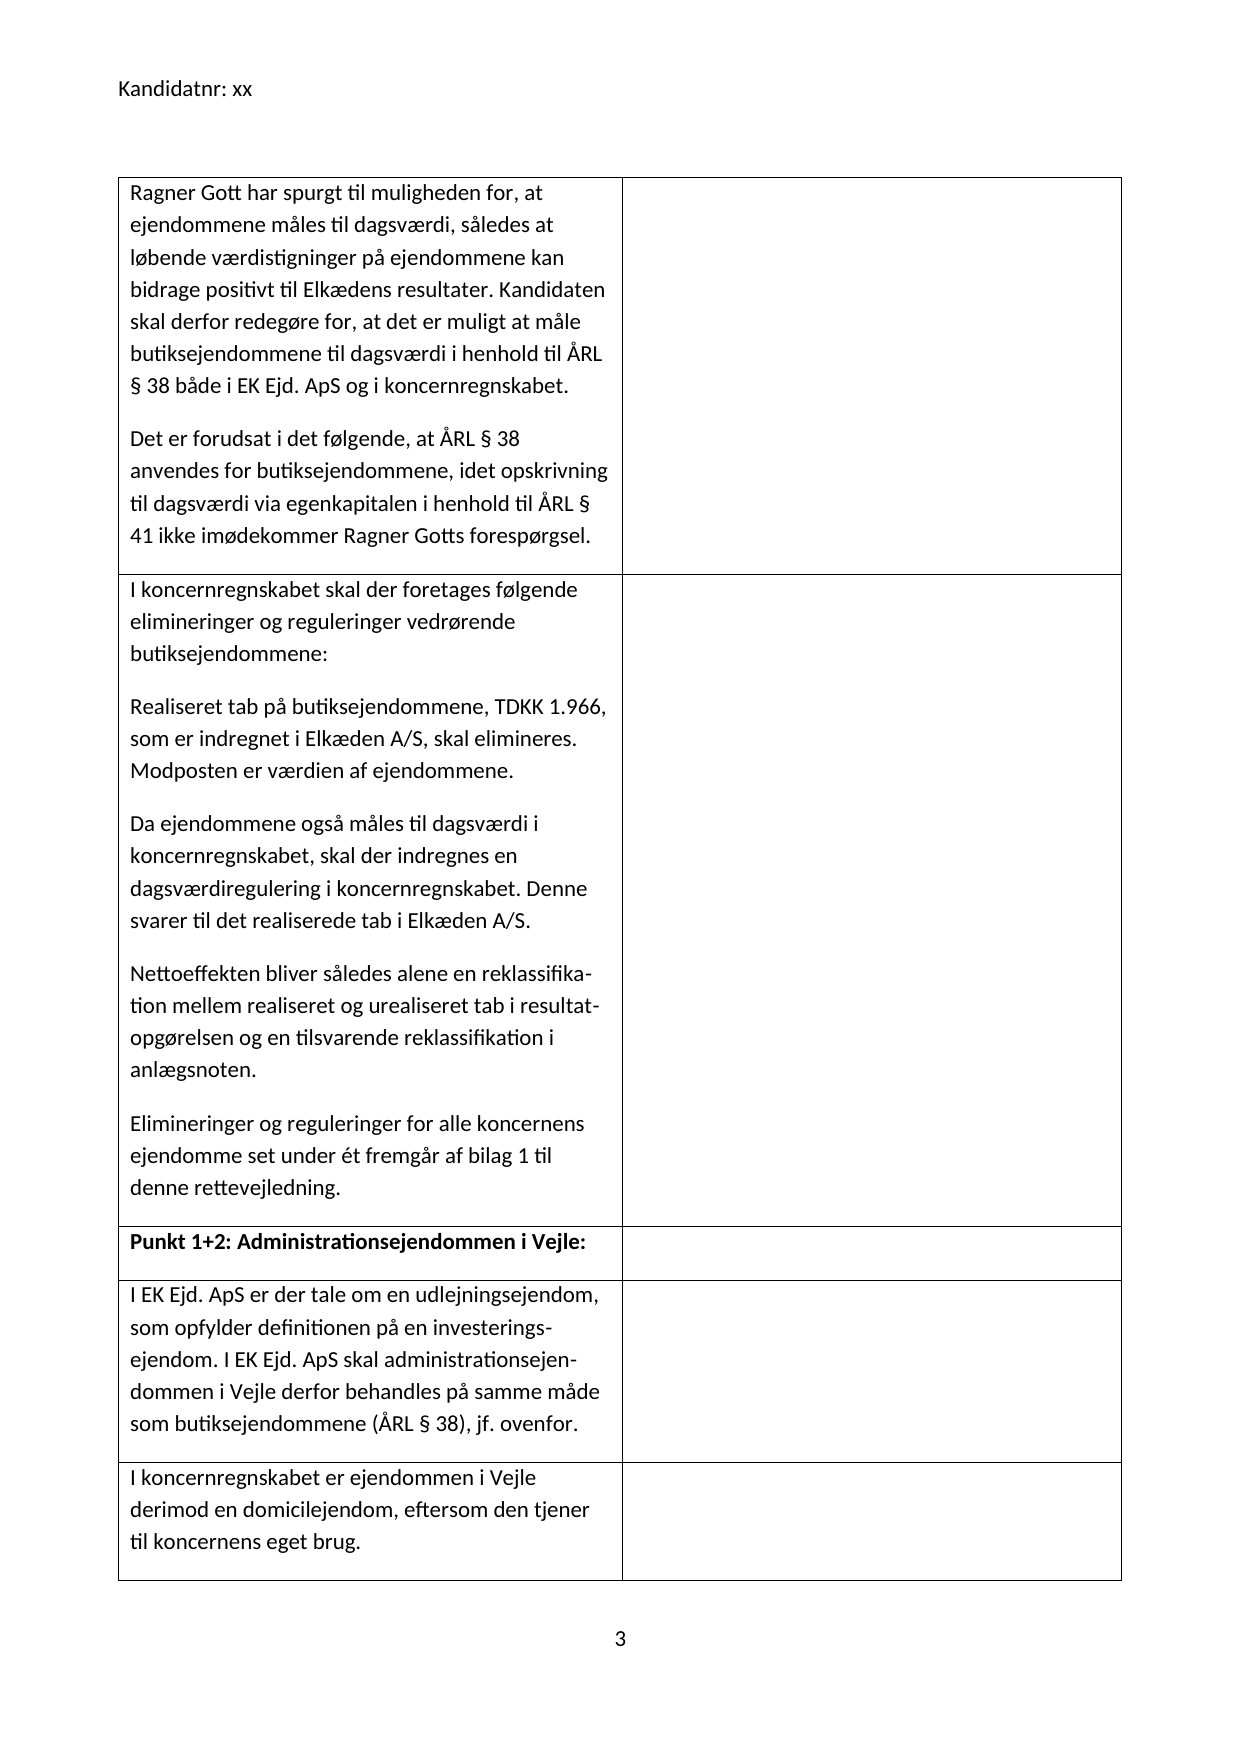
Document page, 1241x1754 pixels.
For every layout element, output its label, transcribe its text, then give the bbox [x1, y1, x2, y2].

table_cell [623, 178, 1121, 574]
table_cell [623, 1281, 1121, 1462]
table_cell I EK Ejd. ApS er der tale om en udlejningsejendom, som opfylder definitionen på en investeringsejendom. I EK Ejd. ApS skal administrationsejendommen i Vejle derfor behandles på samme måde som butiksejendommene (ÅRL § 38), jf. ovenfor. [119, 1281, 622, 1462]
table_cell [623, 575, 1121, 1226]
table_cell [119, 1463, 622, 1580]
table_cell [623, 1463, 1121, 1580]
table_cell Ragner Gott har spurgt til muligheden for, at ejendommene måles til dagsværdi, således at løbende værdistigninger på ejendommene kan bidrage positivt til Elkædens resultater. Kandidaten skal derfor redegøre for, at det er muligt at måle butiksejendommene til dagsværdi i henhold til ÅRL § 38 både i EK Ejd. ApS og i koncernregnskabet. Det er forudsat i det følgende, at ÅRL § 38 anvendes for butiksejendommene, idet opskrivning til dagsværdi via egenkapitalen i henhold til ÅRL § 41 ikke imødekommer Ragner Gotts forespørgsel. [119, 178, 622, 574]
table_cell Punkt 1+2: Administrationsejendommen i Vejle: [119, 1227, 622, 1279]
table_cell [623, 1227, 1121, 1279]
table_cell I koncernregnskabet skal der foretages følgende elimineringer og reguleringer vedrørende butiksejendommene: Realiseret tab på butiksejendommene, TDKK 1.966, som er indregnet i Elkæden A/S, skal elimineres. Modposten er værdien af ejendommene. Da ejendommene også måles til dagsværdi i koncernregnskabet, skal der indregnes en dagsværdiregulering i koncernregnskabet. Denne svarer til det realiserede tab i Elkæden A/S. Nettoeffekten bliver således alene en reklassifikation mellem realiseret og urealiseret tab i resultatopgørelsen og en tilsvarende reklassifikation i anlægsnoten. Elimineringer og reguleringer for alle koncernens ejendomme set under ét fremgår af bilag 1 til denne rettevejledning. [119, 575, 622, 1226]
